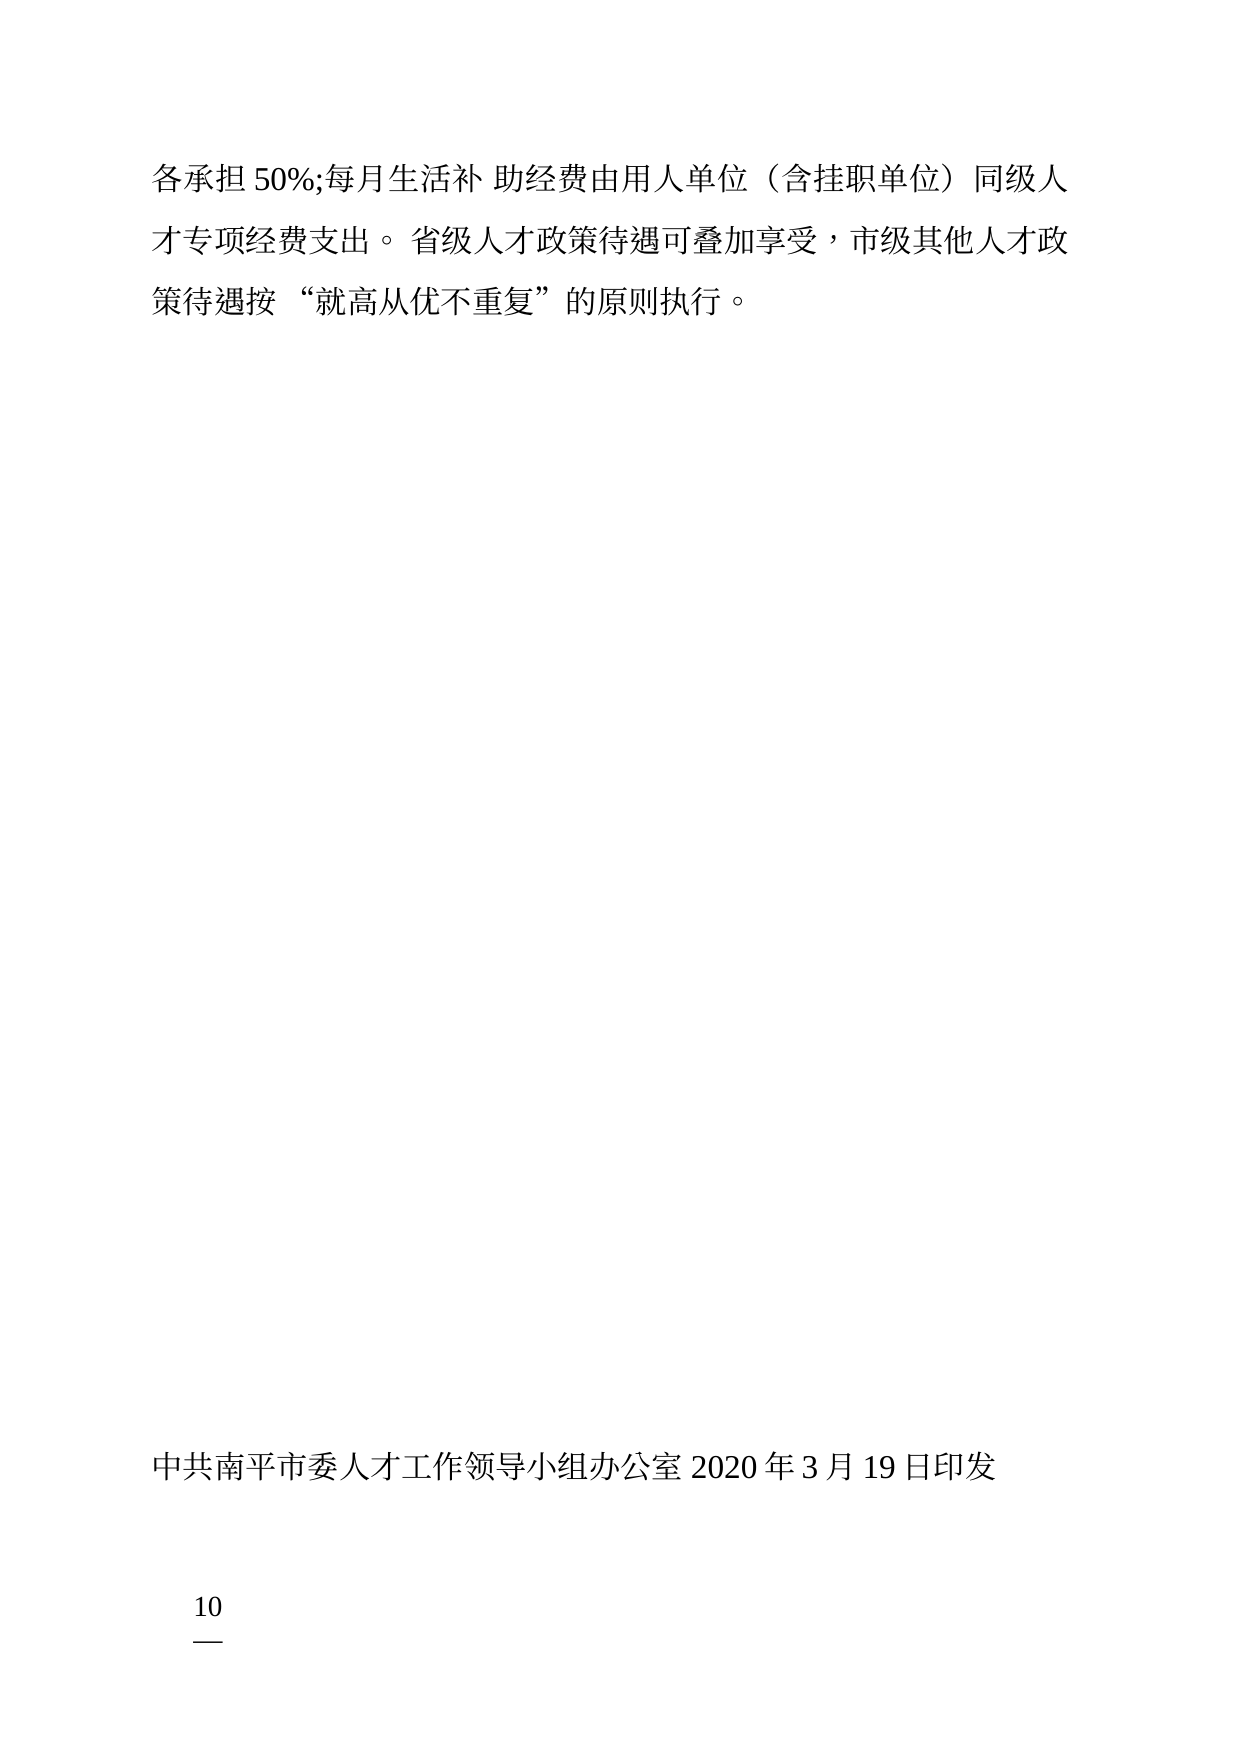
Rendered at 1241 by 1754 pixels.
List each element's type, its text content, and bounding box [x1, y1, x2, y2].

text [151, 142, 1068, 326]
text 中共南平市委人才工作领导小组办公室 2020年3月19日印发 [151, 1442, 1068, 1487]
